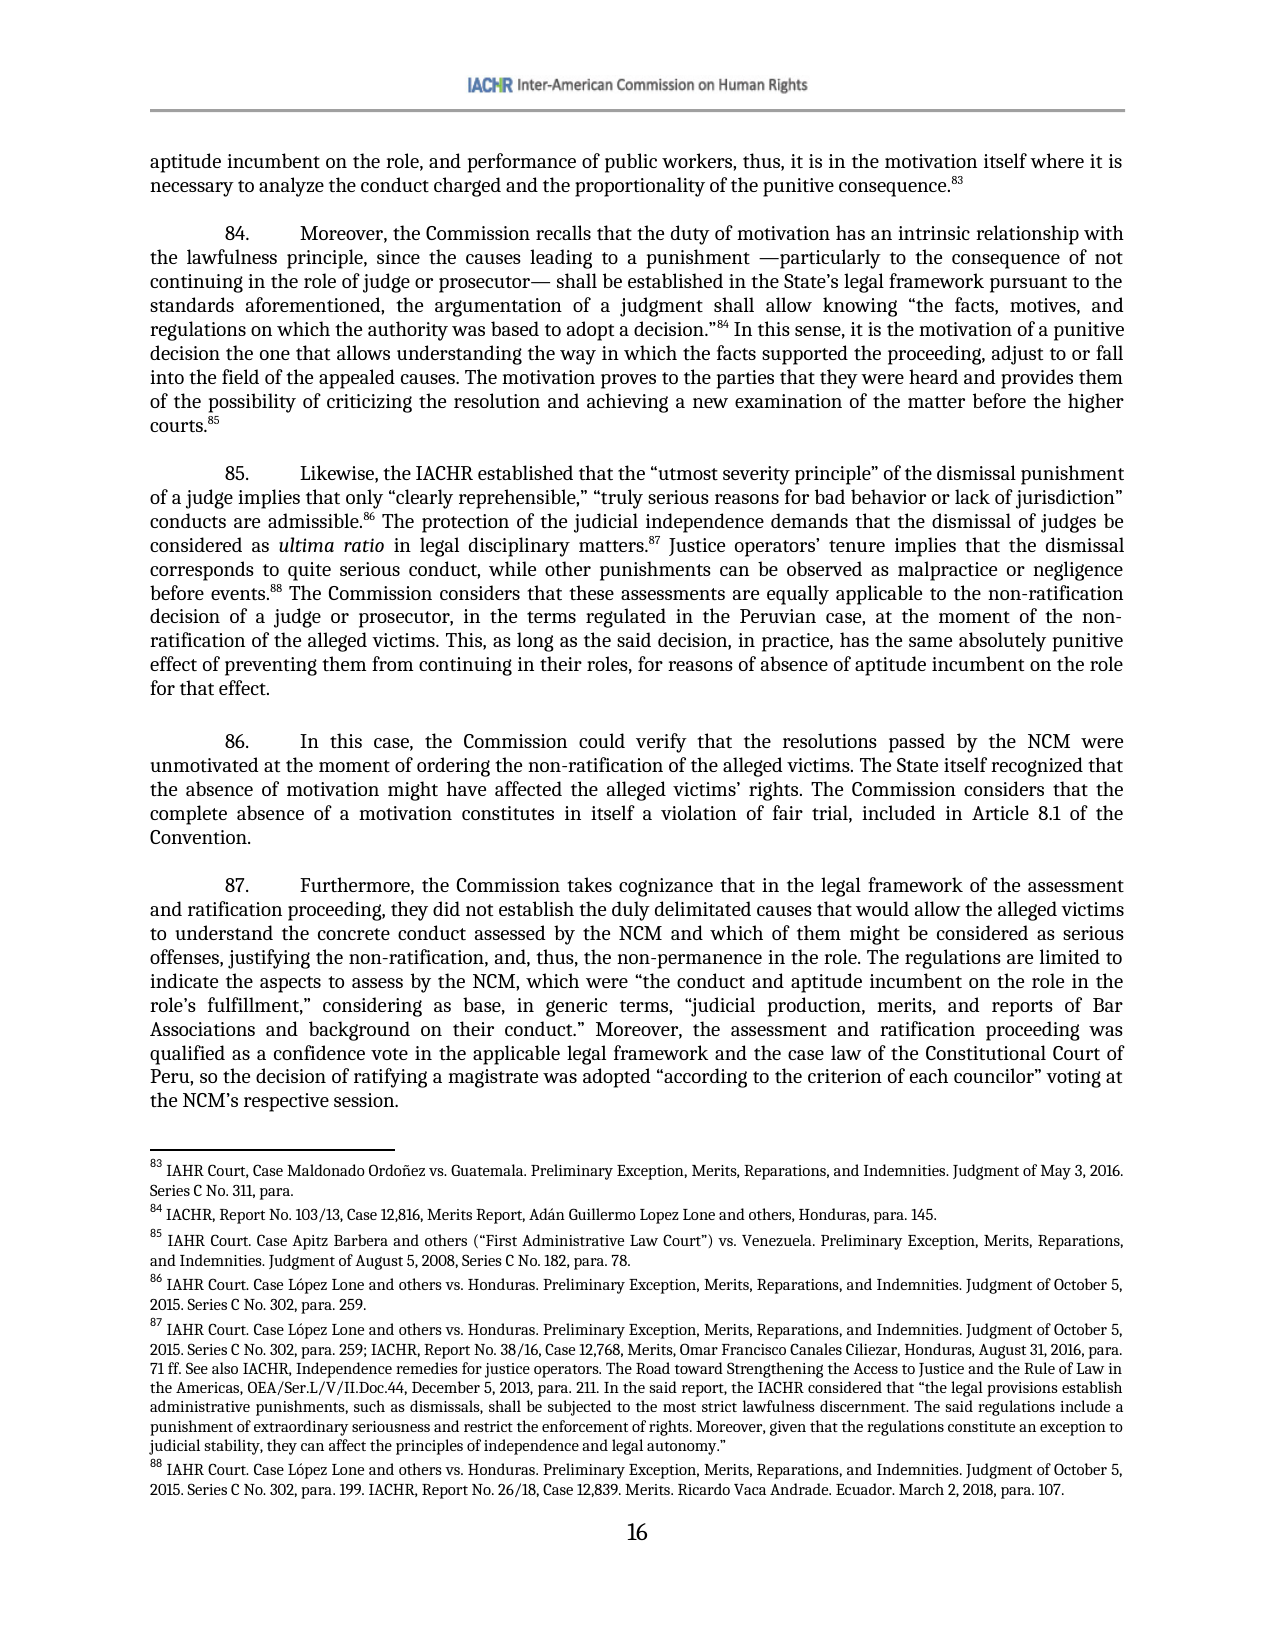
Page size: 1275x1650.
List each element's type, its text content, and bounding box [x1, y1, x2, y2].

list Furthermore, the duty of motivation is translated into “the reasoned justification” that allows the judge to come to a conclusion. Both the Court and the Commission have emphasized that the requirement of an appropriate level of motivation is highly relevant, since the disciplinary control —and in this case, the assessment and ratification proceeding with absolutely punitive consequences— has the aim of assessing the conduct, aptitude incumbent on the role, and performance of public workers, thus, it is in the motivation itself where it is necessary to analyze the conduct charged and the proportionality of the punitive consequence. [150, 150, 1125, 198]
list Likewise, the IACHR established that the “utmost severity principle” of the dismissal punishment of a judge implies that only “clearly reprehensible,” “truly serious reasons for bad behavior or lack of jurisdiction” conducts are admissible. The protection of the judicial independence demands that the dismissal of judges be considered as ultima ratio in legal disciplinary matters. Justice operators’ tenure implies that the dismissal corresponds to quite serious conduct, while other punishments can be observed as malpractice or negligence before events. The Commission considers that these assessments are equally applicable to the non-ratification decision of a judge or prosecutor, in the terms regulated in the Peruvian case, at the moment of the non-ratification of the alleged victims. This, as long as the said decision, in practice, has the same absolutely punitive effect of preventing them from continuing in their roles, for reasons of absence of aptitude incumbent on the role for that effect. [150, 461, 1125, 701]
list In this case, the Commission could verify that the resolutions passed by the NCM were unmotivated at the moment of ordering the non-ratification of the alleged victims. The State itself recognized that the absence of motivation might have affected the alleged victims’ rights. The Commission considers that the complete absence of a motivation constitutes in itself a violation of fair trial, included in Article 8.1 of the Convention. [150, 730, 1125, 849]
list Moreover, the Commission recalls that the duty of motivation has an intrinsic relationship with the lawfulness principle, since the causes leading to a punishment —particularly to the consequence of not continuing in the role of judge or prosecutor— shall be established in the State’s legal framework pursuant to the standards aforementioned, the argumentation of a judgment shall allow knowing “the facts, motives, and regulations on which the authority was based to adopt a decision.” In this sense, it is the motivation of a punitive decision the one that allows understanding the way in which the facts supported the proceeding, adjust to or fall into the field of the appealed causes. The motivation proves to the parties that they were heard and provides them of the possibility of criticizing the resolution and achieving a new examination of the matter before the higher courts. [150, 222, 1125, 437]
list Furthermore, the Commission takes cognizance that in the legal framework of the assessment and ratification proceeding, they did not establish the duly delimitated causes that would allow the alleged victims to understand the concrete conduct assessed by the NCM and which of them might be considered as serious offenses, justifying the non-ratification, and, thus, the non-permanence in the role. The regulations are limited to indicate the aspects to assess by the NCM, which were “the conduct and aptitude incumbent on the role in the role’s fulfillment,” considering as base, in generic terms, “judicial production, merits, and reports of Bar Associations and background on their conduct.” Moreover, the assessment and ratification proceeding was qualified as a confidence vote in the applicable legal framework and the case law of the Constitutional Court of Peru, so the decision of ratifying a magistrate was adopted “according to the criterion of each councilor” voting at the NCM’s respective session. [150, 873, 1125, 1113]
picture [456, 75, 819, 95]
